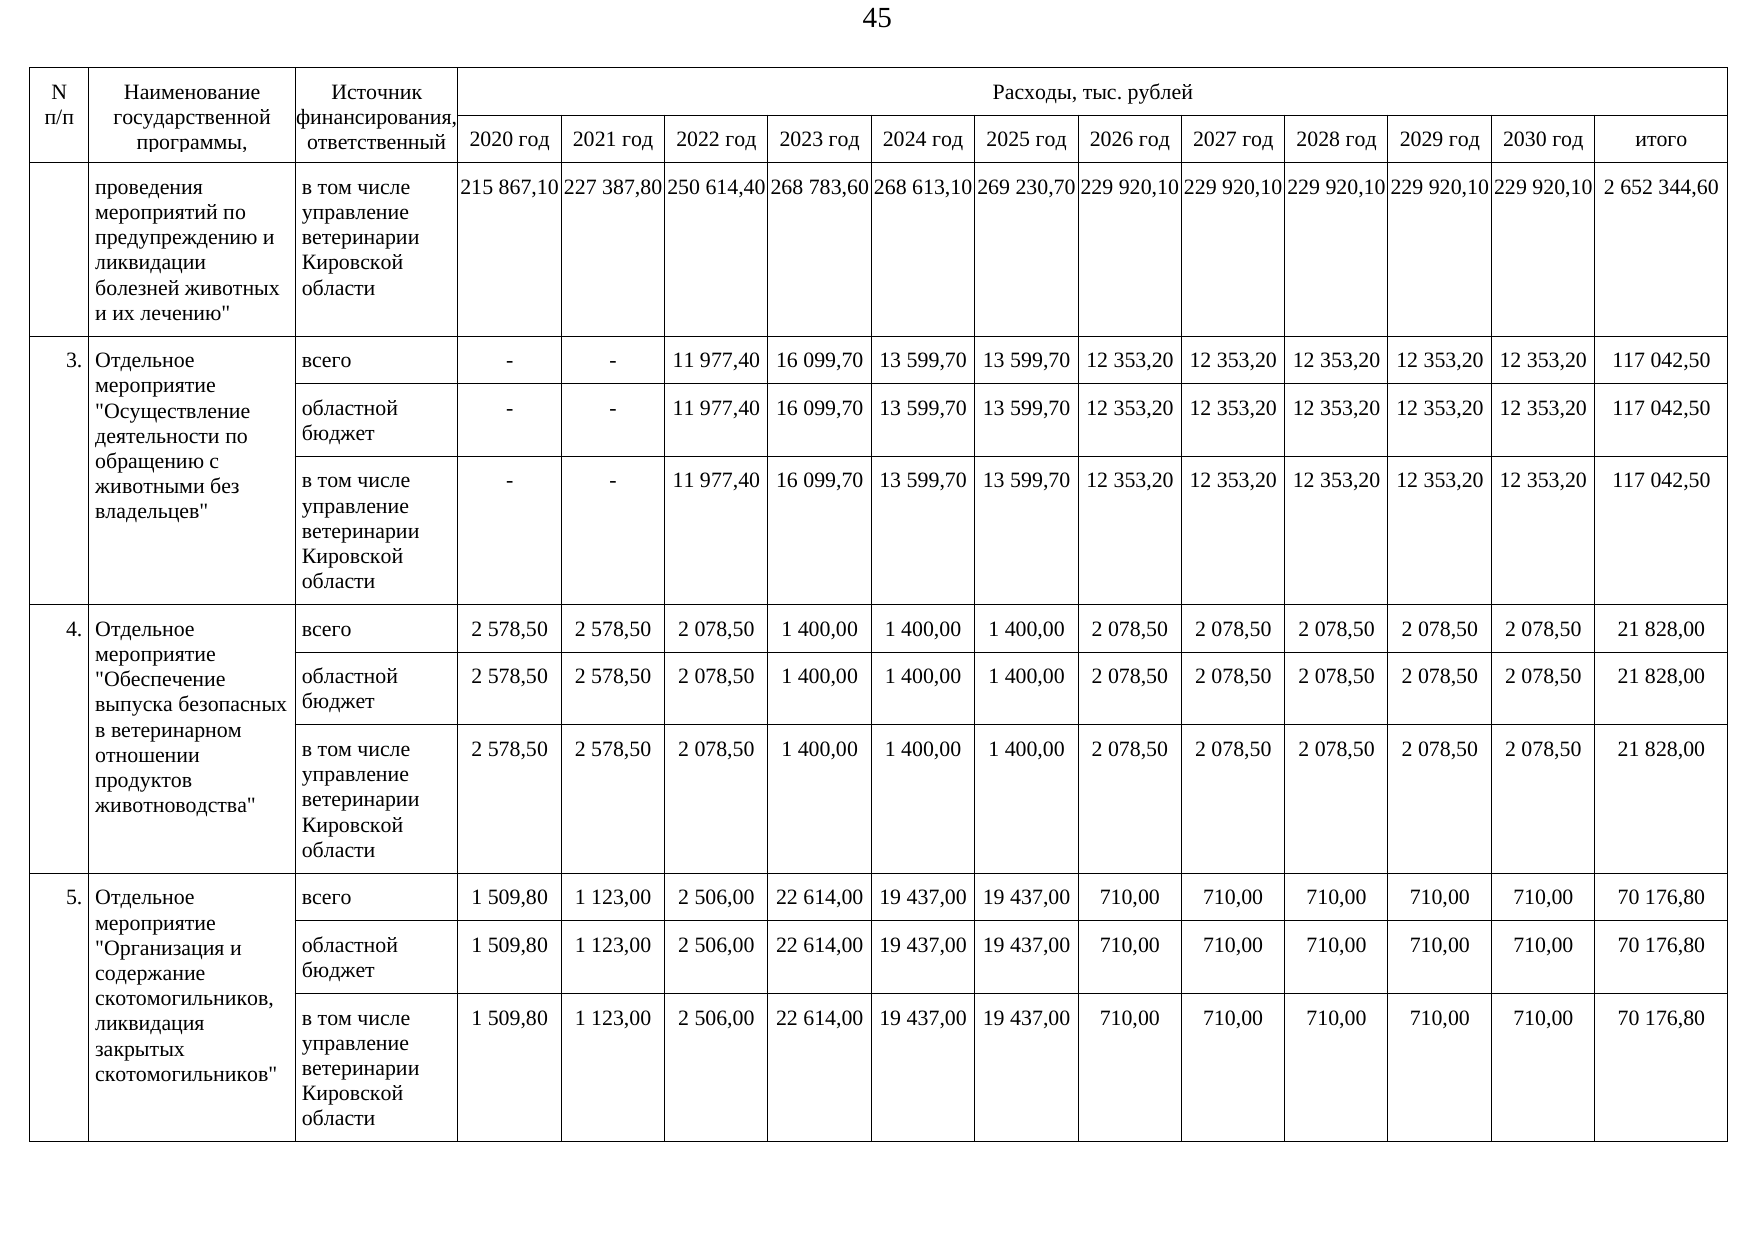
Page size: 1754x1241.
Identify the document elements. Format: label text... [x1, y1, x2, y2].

table_cell 12 353,20 [1079, 337, 1181, 383]
table_cell в том числе управление ветеринарии Кировской области [296, 994, 457, 1141]
table_cell 2021 год [562, 116, 664, 162]
table_cell 269 230,70 [975, 163, 1078, 336]
table_cell 13 599,70 [975, 384, 1078, 456]
table_cell 2 078,50 [1492, 725, 1594, 873]
table_cell 22 614,00 [768, 874, 871, 920]
table_cell 11 977,40 [665, 457, 767, 604]
table_cell 2028 год [1285, 116, 1387, 162]
table_cell 710,00 [1388, 874, 1491, 920]
table_cell 1 509,80 [458, 994, 561, 1141]
table_cell 12 353,20 [1492, 457, 1594, 604]
table_cell 2 506,00 [665, 921, 767, 993]
table_cell 229 920,10 [1079, 163, 1181, 336]
table_cell 2 578,50 [562, 725, 664, 873]
table_cell 13 599,70 [872, 337, 974, 383]
table_cell 13 599,70 [975, 337, 1078, 383]
table_cell Отдельное мероприятие "Осуществление деятельности по обращению с животными без владельцев" [89, 337, 295, 604]
table_cell 12 353,20 [1182, 384, 1284, 456]
table_cell 2 078,50 [1285, 653, 1387, 724]
table_cell 710,00 [1182, 994, 1284, 1141]
table_cell 2024 год [872, 116, 974, 162]
table_cell 2020 год [458, 116, 561, 162]
table_cell 2023 год [768, 116, 871, 162]
table_cell 710,00 [1079, 874, 1181, 920]
table_cell 2 078,50 [1388, 725, 1491, 873]
table_cell 1 509,80 [458, 874, 561, 920]
table_cell областной бюджет [296, 653, 457, 724]
table_cell 2 578,50 [458, 605, 561, 652]
table_cell 2 578,50 [458, 725, 561, 873]
table_cell 1 509,80 [458, 921, 561, 993]
table_cell 12 353,20 [1079, 457, 1181, 604]
table_cell 2 078,50 [1182, 725, 1284, 873]
table_cell 710,00 [1285, 921, 1387, 993]
table_cell 710,00 [1492, 921, 1594, 993]
table_cell итого [1595, 116, 1727, 162]
table_cell 22 614,00 [768, 994, 871, 1141]
table_cell 2027 год [1182, 116, 1284, 162]
table_cell 12 353,20 [1492, 384, 1594, 456]
table_cell 1 400,00 [872, 725, 974, 873]
table_cell 1 400,00 [872, 653, 974, 724]
table_cell 2 078,50 [1079, 605, 1181, 652]
table_cell 70 176,80 [1595, 874, 1727, 920]
table_cell 12 353,20 [1388, 457, 1491, 604]
table_cell 2 078,50 [1492, 605, 1594, 652]
table_cell - [458, 457, 561, 604]
table_cell областной бюджет [296, 384, 457, 456]
table_header N п/п [30, 68, 88, 162]
table_cell 710,00 [1079, 994, 1181, 1141]
table_cell 16 099,70 [768, 457, 871, 604]
table_cell 16 099,70 [768, 337, 871, 383]
table_cell 19 437,00 [975, 921, 1078, 993]
table_cell 710,00 [1182, 921, 1284, 993]
table_cell 2025 год [975, 116, 1078, 162]
table_cell 4. [30, 605, 88, 873]
table_cell - [562, 384, 664, 456]
table_cell областной бюджет [296, 921, 457, 993]
table_cell 2 652 344,60 [1595, 163, 1727, 336]
table_cell 2 078,50 [1492, 653, 1594, 724]
table_cell 13 599,70 [872, 457, 974, 604]
table_cell 710,00 [1079, 921, 1181, 993]
table_cell 1 123,00 [562, 874, 664, 920]
table_cell 2 578,50 [562, 653, 664, 724]
table_cell 21 828,00 [1595, 653, 1727, 724]
table_cell 2 078,50 [1182, 653, 1284, 724]
table_cell 2 506,00 [665, 874, 767, 920]
table_cell 11 977,40 [665, 384, 767, 456]
table_cell 12 353,20 [1285, 457, 1387, 604]
table_cell 117 042,50 [1595, 457, 1727, 604]
table_cell 2 078,50 [1079, 653, 1181, 724]
table_cell 227 387,80 [562, 163, 664, 336]
table_cell 2 578,50 [458, 653, 561, 724]
table_cell 2 078,50 [665, 605, 767, 652]
table_cell 1 400,00 [768, 653, 871, 724]
table_cell 2 578,50 [562, 605, 664, 652]
table_cell 710,00 [1182, 874, 1284, 920]
table_cell 229 920,10 [1182, 163, 1284, 336]
table_cell 710,00 [1388, 994, 1491, 1141]
table_cell 215 867,10 [458, 163, 561, 336]
table_cell 12 353,20 [1182, 337, 1284, 383]
table_cell 12 353,20 [1285, 384, 1387, 456]
table_cell 1 400,00 [872, 605, 974, 652]
table_cell 710,00 [1285, 874, 1387, 920]
table_cell 2 078,50 [1285, 725, 1387, 873]
table_cell 2026 год [1079, 116, 1181, 162]
table_cell 70 176,80 [1595, 994, 1727, 1141]
table_cell 2 078,50 [665, 725, 767, 873]
table_cell Отдельное мероприятие "Обеспечение выпуска безопасных в ветеринарном отношении продуктов животноводства" [89, 605, 295, 873]
table_cell 13 599,70 [975, 457, 1078, 604]
table_cell 12 353,20 [1079, 384, 1181, 456]
table_cell 1 400,00 [768, 725, 871, 873]
table_cell 1 400,00 [975, 605, 1078, 652]
table_cell 19 437,00 [872, 921, 974, 993]
table_cell 70 176,80 [1595, 921, 1727, 993]
table_cell 1 400,00 [768, 605, 871, 652]
table_cell 1 400,00 [975, 725, 1078, 873]
table_header Источник финансирования, ответственный исполнитель, соисполнитель [296, 68, 457, 162]
table_cell 268 783,60 [768, 163, 871, 336]
table_cell 2 078,50 [1079, 725, 1181, 873]
table_cell 12 353,20 [1285, 337, 1387, 383]
table_cell 5. [30, 874, 88, 1141]
table_cell 19 437,00 [975, 994, 1078, 1141]
table_cell 12 353,20 [1388, 337, 1491, 383]
table_cell 229 920,10 [1492, 163, 1594, 336]
table_cell 710,00 [1492, 874, 1594, 920]
table_cell 710,00 [1388, 921, 1491, 993]
table_cell - [562, 337, 664, 383]
table_cell всего [296, 337, 457, 383]
table_cell 250 614,40 [665, 163, 767, 336]
table_cell в том числе управление ветеринарии Кировской области [296, 725, 457, 873]
table_cell - [458, 384, 561, 456]
table_cell 12 353,20 [1388, 384, 1491, 456]
table_cell 19 437,00 [872, 994, 974, 1141]
table_cell 12 353,20 [1492, 337, 1594, 383]
table_cell 22 614,00 [768, 921, 871, 993]
table_cell - [562, 457, 664, 604]
table_cell 2 506,00 [665, 994, 767, 1141]
table_cell Отдельное мероприятие "Организация и содержание скотомогильников, ликвидация закрытых скотомогильников" [89, 874, 295, 1141]
table_cell 229 920,10 [1285, 163, 1387, 336]
table_cell 21 828,00 [1595, 725, 1727, 873]
table_cell 2030 год [1492, 116, 1594, 162]
table_cell 2 078,50 [1285, 605, 1387, 652]
table_cell 1 123,00 [562, 921, 664, 993]
table_cell 710,00 [1285, 994, 1387, 1141]
table_cell 2 078,50 [1388, 605, 1491, 652]
table_cell 13 599,70 [872, 384, 974, 456]
table_cell 1 123,00 [562, 994, 664, 1141]
table_header Наименование государственной программы, подпрограммы, отдельного мероприятия, проекта [89, 68, 295, 162]
table_cell всего [296, 874, 457, 920]
table_cell всего [296, 605, 457, 652]
table_cell 117 042,50 [1595, 384, 1727, 456]
table_cell 3. [30, 337, 88, 604]
table_cell 2 078,50 [665, 653, 767, 724]
table_cell 1 400,00 [975, 653, 1078, 724]
table_cell 19 437,00 [872, 874, 974, 920]
table_cell - [458, 337, 561, 383]
table_cell 2 078,50 [1388, 653, 1491, 724]
table_header Расходы, тыс. рублей [458, 68, 1727, 114]
table_cell 117 042,50 [1595, 337, 1727, 383]
table_cell в том числе управление ветеринарии Кировской области [296, 457, 457, 604]
table_cell 710,00 [1492, 994, 1594, 1141]
table_cell 16 099,70 [768, 384, 871, 456]
table_cell 21 828,00 [1595, 605, 1727, 652]
table_cell 229 920,10 [1388, 163, 1491, 336]
table_cell в том числе управление ветеринарии Кировской области [296, 163, 457, 336]
table_cell 19 437,00 [975, 874, 1078, 920]
table_cell 268 613,10 [872, 163, 974, 336]
table_cell 11 977,40 [665, 337, 767, 383]
table_cell 2 078,50 [1182, 605, 1284, 652]
table_cell 2029 год [1388, 116, 1491, 162]
table_cell 12 353,20 [1182, 457, 1284, 604]
table_cell 2022 год [665, 116, 767, 162]
